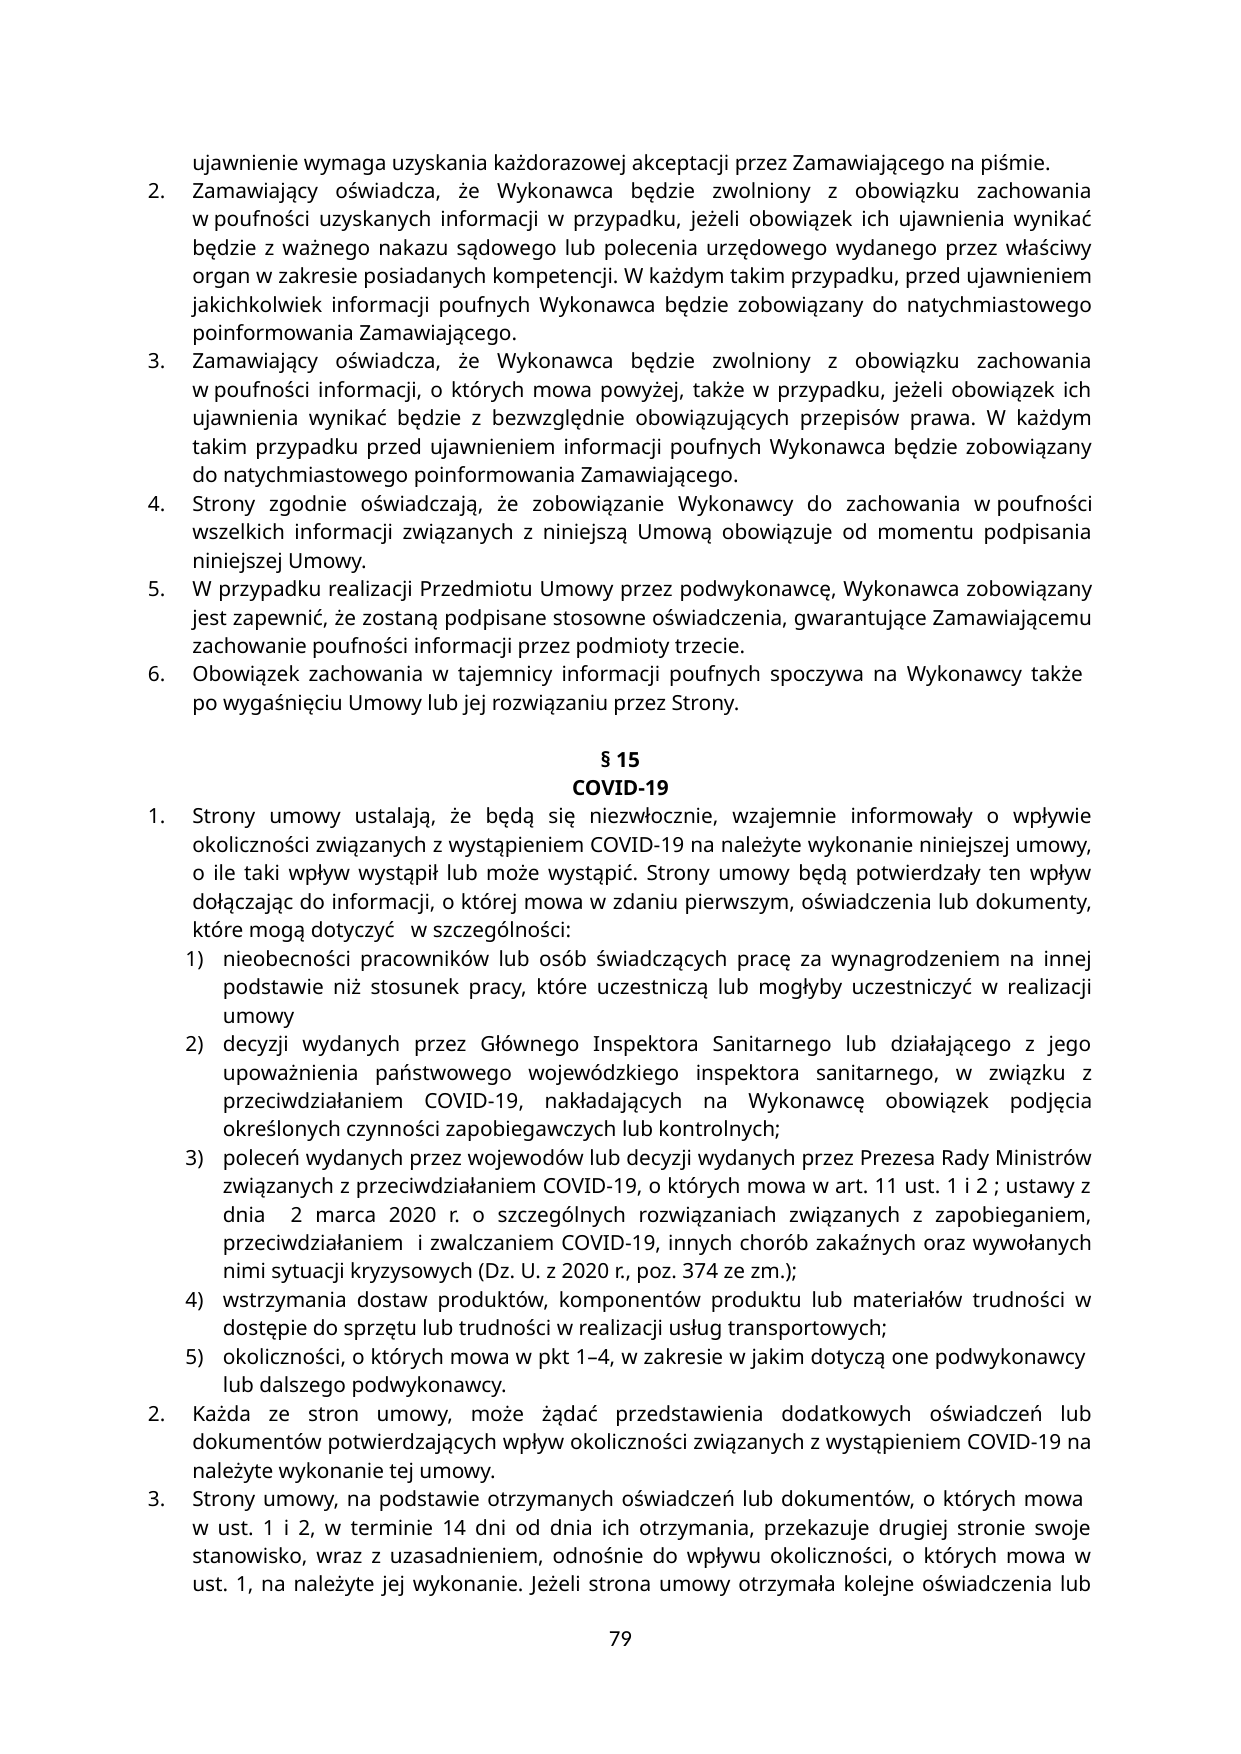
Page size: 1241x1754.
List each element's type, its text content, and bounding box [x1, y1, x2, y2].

list Zamawiający oświadcza, że Wykonawca będzie zwolniony z obowiązku zachowania w poufności informacji, o których mowa powyżej, także w przypadku, jeżeli obowiązek ich ujawnienia wynikać będzie z bezwzględnie obowiązujących przepisów prawa. W każdym takim przypadku przed ujawnieniem informacji poufnych Wykonawca będzie zobowiązany do natychmiastowego poinformowania Zamawiającego. [148, 773, 1093, 915]
text § 13 [148, 318, 1093, 347]
list W przypadku odstąpienia przez Zamawiającego od umowy Wykonawca może żądać wyłącznie wynagrodzenia należnego z tytułu wykonania części umowy. [148, 233, 1093, 290]
list W przypadku odstąpienia z powodu dokonania zmiany umowy z naruszeniem art. 454 p.z.p. i art. 455 p.z.p., Zamawiający odstępuje od umowy w części, której zmiana dotyczy. [148, 148, 1093, 233]
list decyzji wydanych przez Głównego Inspektora Sanitarnego lub działającego z jego upoważnienia państwowego wojewódzkiego inspektora sanitarnego, w związku z przeciwdziałaniem COVID-19, nakładających na Wykonawcę obowiązek podjęcia określonych czynności zapobiegawczych lub kontrolnych; [185, 1456, 1093, 1569]
list Strony zgodnie oświadczają, że zobowiązanie Wykonawcy do zachowania w poufności wszelkich informacji związanych z niniejszą Umową obowiązuje od momentu podpisania niniejszej Umowy. [148, 915, 1093, 1001]
list Obowiązek zachowania w tajemnicy informacji poufnych spoczywa na Wykonawcy także po wygaśnięciu Umowy lub jej rozwiązaniu przez Strony. [148, 1086, 1093, 1143]
list Zamawiający oświadcza, że Wykonawca będzie zwolniony z obowiązku zachowania w poufności uzyskanych informacji w przypadku, jeżeli obowiązek ich ujawnienia wynikać będzie z ważnego nakazu sądowego lub polecenia urzędowego wydanego przez właściwy organ w zakresie posiadanych kompetencji. W każdym takim przypadku, przed ujawnieniem jakichkolwiek informacji poufnych Wykonawca będzie zobowiązany do natychmiastowego poinformowania Zamawiającego. [148, 603, 1093, 773]
text COVID-19 [148, 1200, 1093, 1228]
text § 15 [148, 1171, 1093, 1200]
text Poufność informacji [148, 489, 1093, 517]
list nieobecności pracowników lub osób świadczących pracę za wynagrodzeniem na innej podstawie niż stosunek pracy, które uczestniczą lub mogłyby uczestniczyć w realizacji umowy [185, 1370, 1093, 1456]
list W przypadku realizacji Przedmiotu Umowy przez podwykonawcę, Wykonawca zobowiązany jest zapewnić, że zostaną podpisane stosowne oświadczenia, gwarantujące Zamawiającemu zachowanie poufności informacji przez podmioty trzecie. [148, 1001, 1093, 1086]
text § 14 [148, 460, 1093, 489]
list Strony umowy ustalają, że będą się niezwłocznie, wzajemnie informowały o wpływie okoliczności związanych z wystąpieniem COVID-19 na należyte wykonanie niniejszej umowy, o ile taki wpływ wystąpił lub może wystąpić. Strony umowy będą potwierdzały ten wpływ dołączając do informacji, o której mowa w zdaniu pierwszym, oświadczenia lub dokumenty, które mogą dotyczyć w szczególności: [148, 1228, 1093, 1370]
list Strony zgodnie oświadczają, że wszelkie informacje uzyskane w trakcie realizacji niniejszej Umowy będą traktowane jako poufne i stanowiące tajemnicę Zamawiającego, zaś ich ujawnienie wymaga uzyskania każdorazowej akceptacji przez Zamawiającego na piśmie. [148, 517, 1093, 603]
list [185, 1569, 1093, 1598]
text Cesja [148, 347, 1093, 375]
text Wykonawca nie ma prawa do przeniesienia któregokolwiek z praw lub zobowiązań wynikających z Umowy na osoby trzecie bez uprzedniej pisemnej, zgody Zamawiającego, pod rygorem nieważności. [148, 375, 1093, 460]
